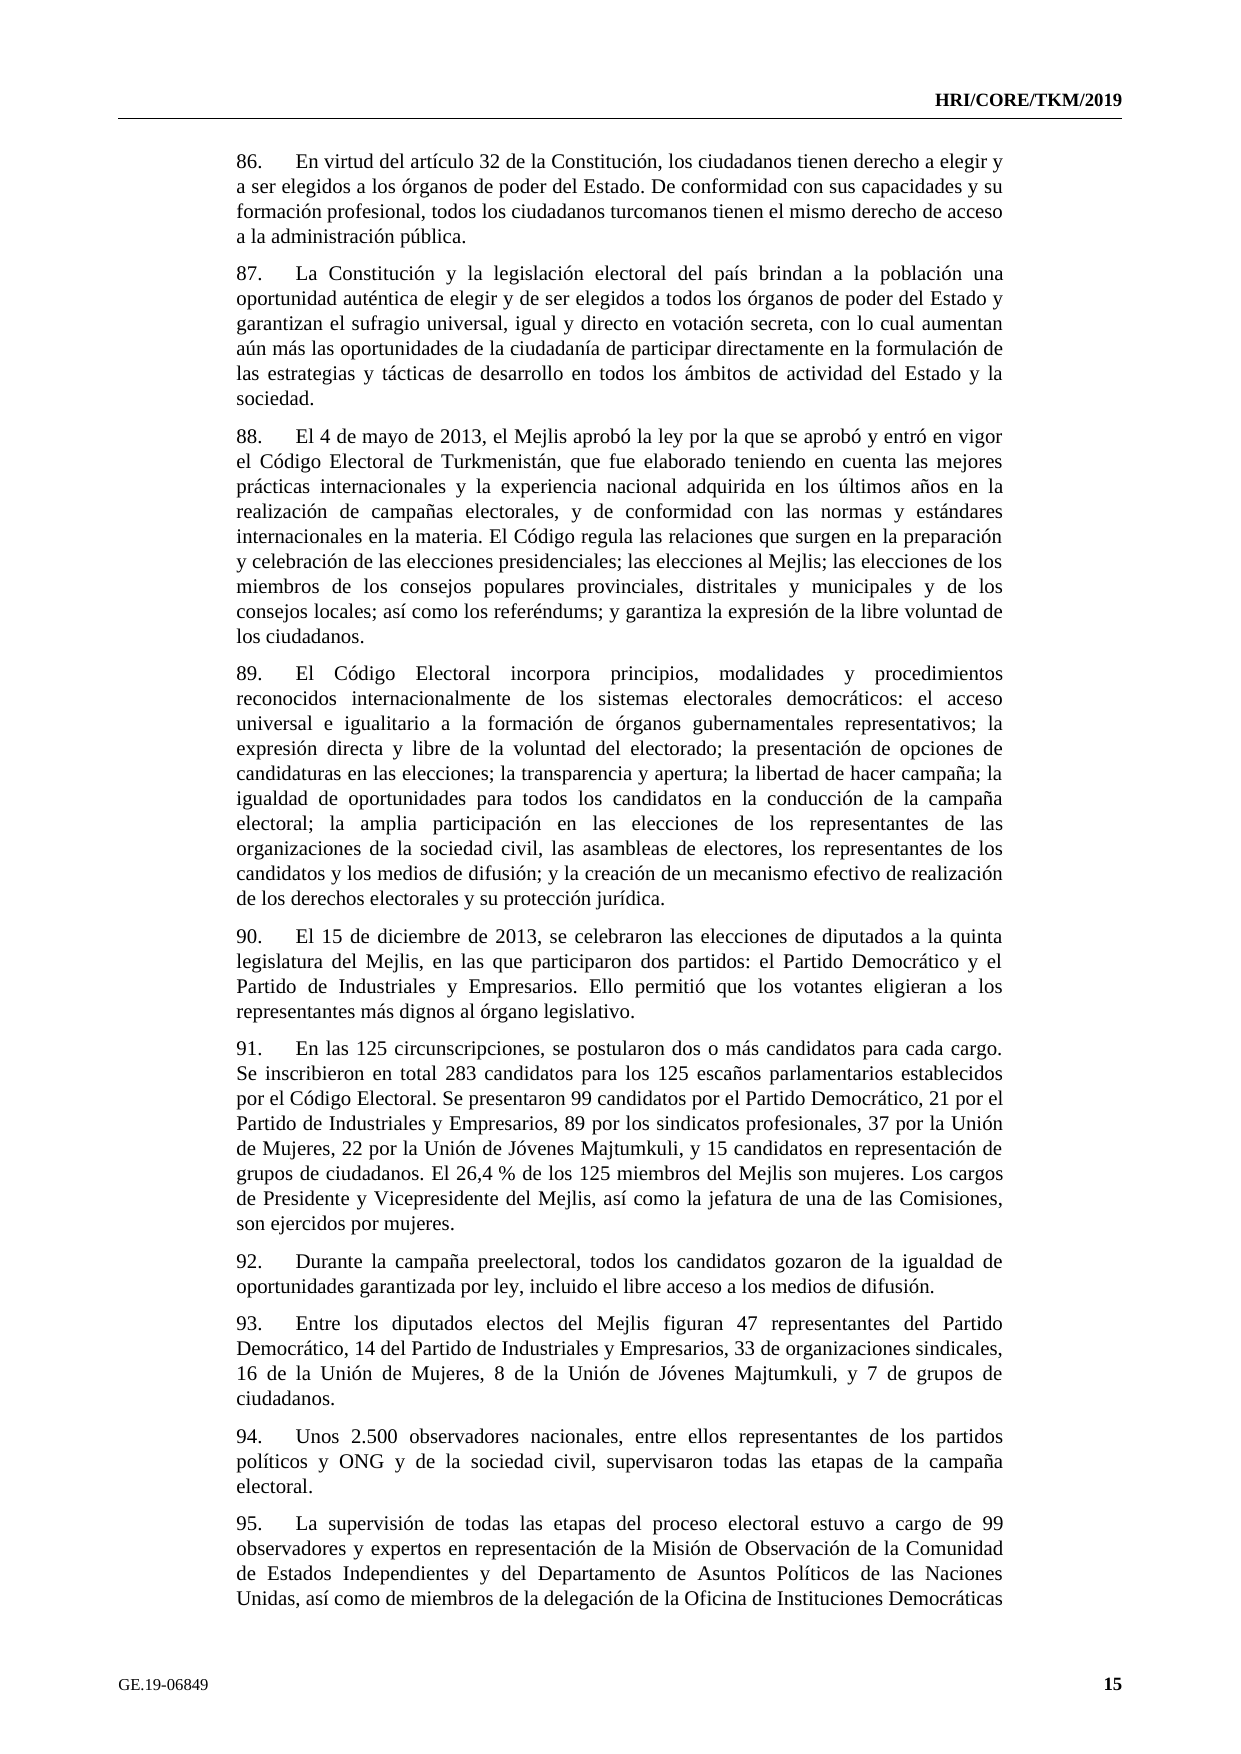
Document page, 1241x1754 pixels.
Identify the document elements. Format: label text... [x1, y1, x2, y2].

text 91. En las 125 circunscripciones, se postularon dos o más candidatos para cada cargo. Se inscribieron en total 283 candidatos para los 125 escaños parlamentarios establecidos por el Código Electoral. Se presentaron 99 candidatos por el Partido Democrático, 21 por el Partido de Industriales y Empresarios, 89 por los sindicatos profesionales, 37 por la Unión de Mujeres, 22 por la Unión de Jóvenes Majtumkuli, y 15 candidatos en representación de grupos de ciudadanos. El 26,4 % de los 125 miembros del Mejlis son mujeres. Los cargos de Presidente y Vicepresidente del Mejlis, así como la jefatura de una de las Comisiones, son ejercidos por mujeres. [236, 1035, 1004, 1235]
text 87. La Constitución y la legislación electoral del país brindan a la población una oportunidad auténtica de elegir y de ser elegidos a todos los órganos de poder del Estado y garantizan el sufragio universal, igual y directo en votación secreta, con lo cual aumentan aún más las oportunidades de la ciudadanía de participar directamente en la formulación de las estrategias y tácticas de desarrollo en todos los ámbitos de actividad del Estado y la sociedad. [236, 260, 1004, 410]
text 94. Unos 2.500 observadores nacionales, entre ellos representantes de los partidos políticos y ONG y de la sociedad civil, supervisaron todas las etapas de la campaña electoral. [236, 1423, 1004, 1498]
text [236, 1510, 1004, 1610]
text 92. Durante la campaña preelectoral, todos los candidatos gozaron de la igualdad de oportunidades garantizada por ley, incluido el libre acceso a los medios de difusión. [236, 1248, 1004, 1298]
text 93. Entre los diputados electos del Mejlis figuran 47 representantes del Partido Democrático, 14 del Partido de Industriales y Empresarios, 33 de organizaciones sindicales, 16 de la Unión de Mujeres, 8 de la Unión de Jóvenes Majtumkuli, y 7 de grupos de ciudadanos. [236, 1310, 1004, 1410]
text 89. El Código Electoral incorpora principios, modalidades y procedimientos reconocidos internacionalmente de los sistemas electorales democráticos: el acceso universal e igualitario a la formación de órganos gubernamentales representativos; la expresión directa y libre de la voluntad del electorado; la presentación de opciones de candidaturas en las elecciones; la transparencia y apertura; la libertad de hacer campaña; la igualdad de oportunidades para todos los candidatos en la conducción de la campaña electoral; la amplia participación en las elecciones de los representantes de las organizaciones de la sociedad civil, las asambleas de electores, los representantes de los candidatos y los medios de difusión; y la creación de un mecanismo efectivo de realización de los derechos electorales y su protección jurídica. [236, 660, 1004, 910]
text 88. El 4 de mayo de 2013, el Mejlis aprobó la ley por la que se aprobó y entró en vigor el Código Electoral de Turkmenistán, que fue elaborado teniendo en cuenta las mejores prácticas internacionales y la experiencia nacional adquirida en los últimos años en la realización de campañas electorales, y de conformidad con las normas y estándares internacionales en la materia. El Código regula las relaciones que surgen en la preparación y celebración de las elecciones presidenciales; las elecciones al Mejlis; las elecciones de los miembros de los consejos populares provinciales, distritales y municipales y de los consejos locales; así como los referéndums; y garantiza la expresión de la libre voluntad de los ciudadanos. [236, 423, 1004, 648]
text 86. En virtud del artículo 32 de la Constitución, los ciudadanos tienen derecho a elegir y a ser elegidos a los órganos de poder del Estado. De conformidad con sus capacidades y su formación profesional, todos los ciudadanos turcomanos tienen el mismo derecho de acceso a la administración pública. [236, 148, 1004, 248]
text 90. El 15 de diciembre de 2013, se celebraron las elecciones de diputados a la quinta legislatura del Mejlis, en las que participaron dos partidos: el Partido Democrático y el Partido de Industriales y Empresarios. Ello permitió que los votantes eligieran a los representantes más dignos al órgano legislativo. [236, 923, 1004, 1023]
